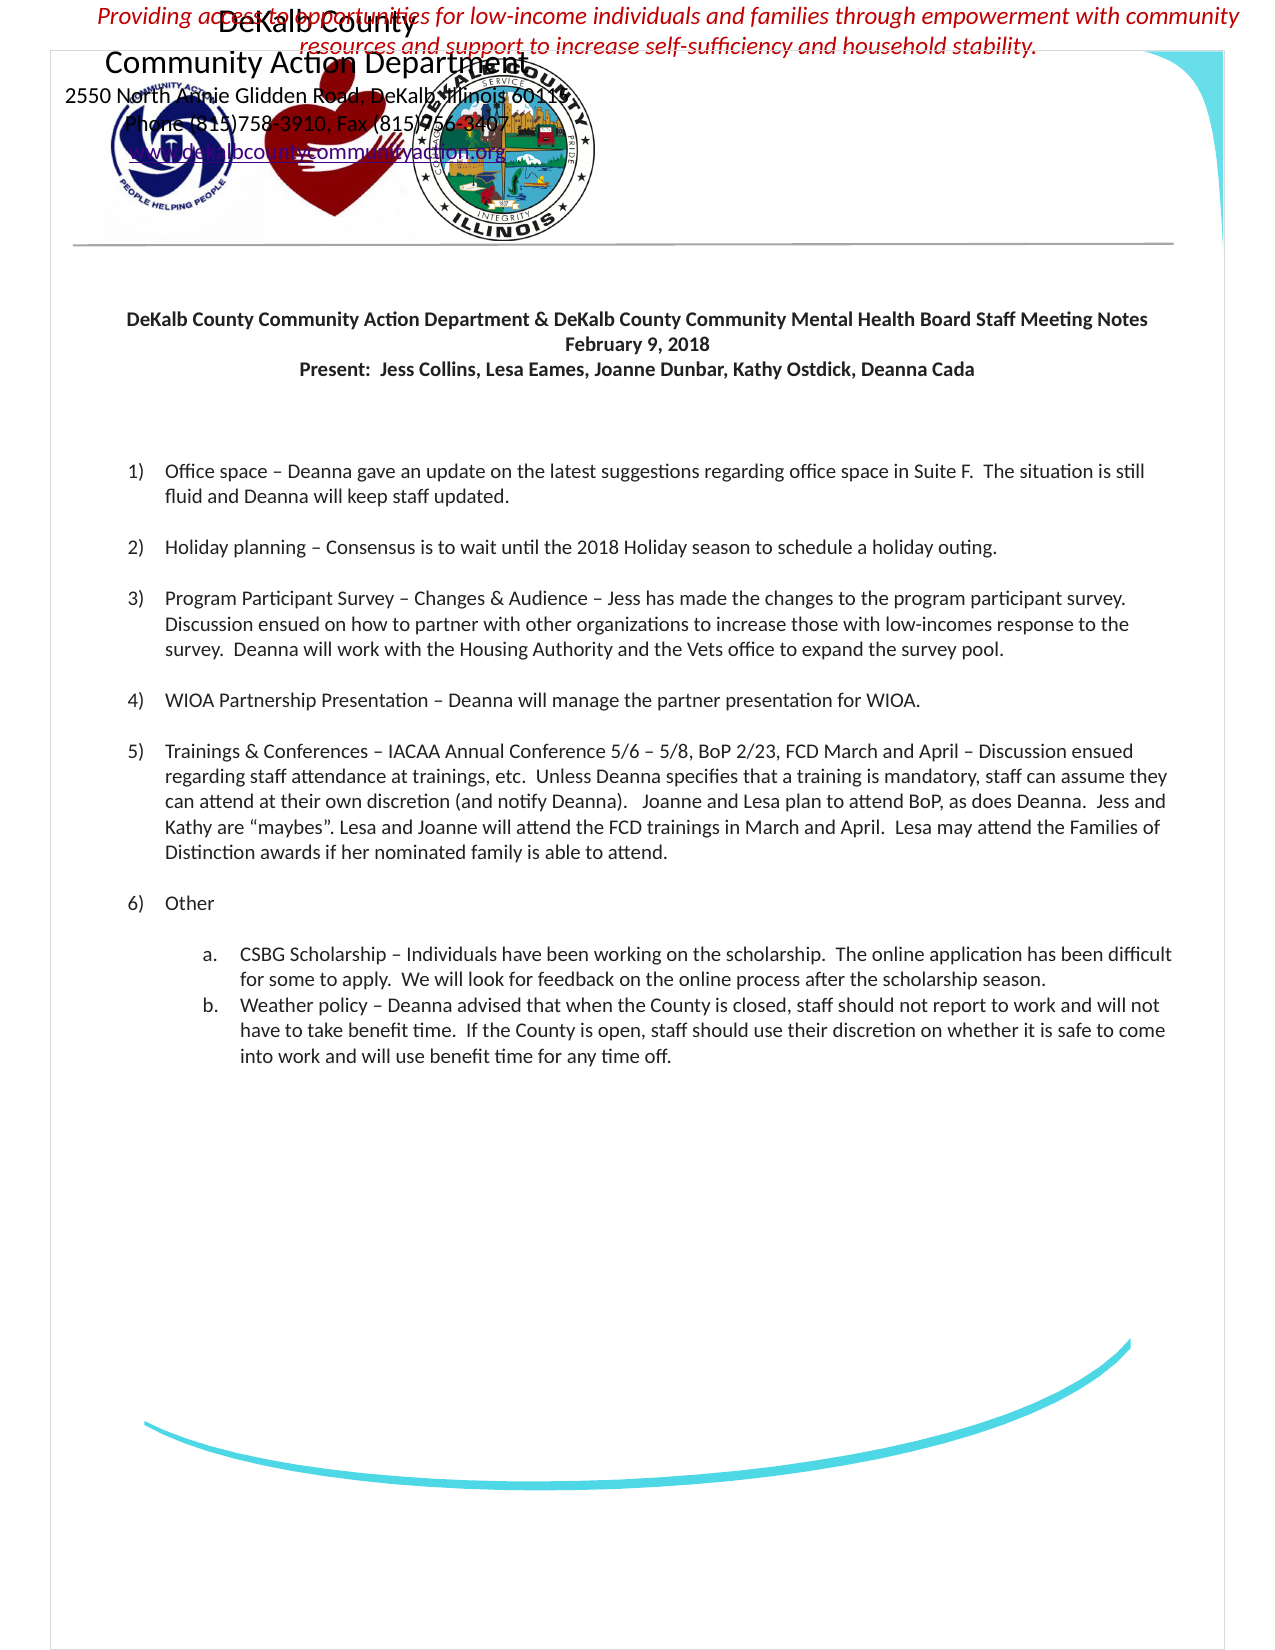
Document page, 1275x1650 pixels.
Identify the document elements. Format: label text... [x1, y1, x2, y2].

list Holiday planning – Consensus is to wait until the 2018 Holiday season to schedule a holiday outing. [127, 534, 1185, 560]
list CSBG Scholarship – Individuals have been working on the scholarship. The online application has been difficult for some to apply. We will look for feedback on the online process after the scholarship season. [202, 941, 1185, 992]
list Other [127, 890, 1185, 916]
text Present: Jess Collins, Lesa Eames, Joanne Dunbar, Kathy Ostdick, Deanna Cada [90, 357, 1185, 382]
text DeKalb County Community Action Department & DeKalb County Community Mental Health Board Staff Meeting Notes [90, 306, 1185, 331]
list WIOA Partnership Presentation – Deanna will manage the partner presentation for WIOA. [127, 687, 1185, 712]
picture [105, 54, 598, 244]
list Program Participant Survey – Changes & Audience – Jess has made the changes to the program participant survey. Discussion ensued on how to partner with other organizations to increase those with low-incomes response to the survey. Deanna will work with the Housing Authority and the Vets office to expand the survey pool. [127, 585, 1185, 662]
text February 9, 2018 [90, 331, 1185, 357]
picture [369, 54, 380, 71]
list Weather policy – Deanna advised that when the County is closed, staff should not report to work and will not have to take benefit time. If the County is open, staff should use their discretion on whether it is safe to come into work and will use benefit time for any time off. [202, 992, 1185, 1068]
list Office space – Deanna gave an update on the latest suggestions regarding office space in Suite F. The situation is still fluid and Deanna will keep staff updated. [127, 458, 1185, 509]
list Trainings & Conferences – IACAA Annual Conference 5/6 – 5/8, BoP 2/23, FCD March and April – Discussion ensued regarding staff attendance at trainings, etc. Unless Deanna specifies that a training is mandatory, staff can assume they can attend at their own discretion (and notify Deanna). Joanne and Lesa plan to attend BoP, as does Deanna. Jess and Kathy are “maybes”. Lesa and Joanne will attend the FCD trainings in March and April. Lesa may attend the Families of Distinction awards if her nominated family is able to attend. [127, 738, 1185, 865]
picture [276, 55, 283, 65]
